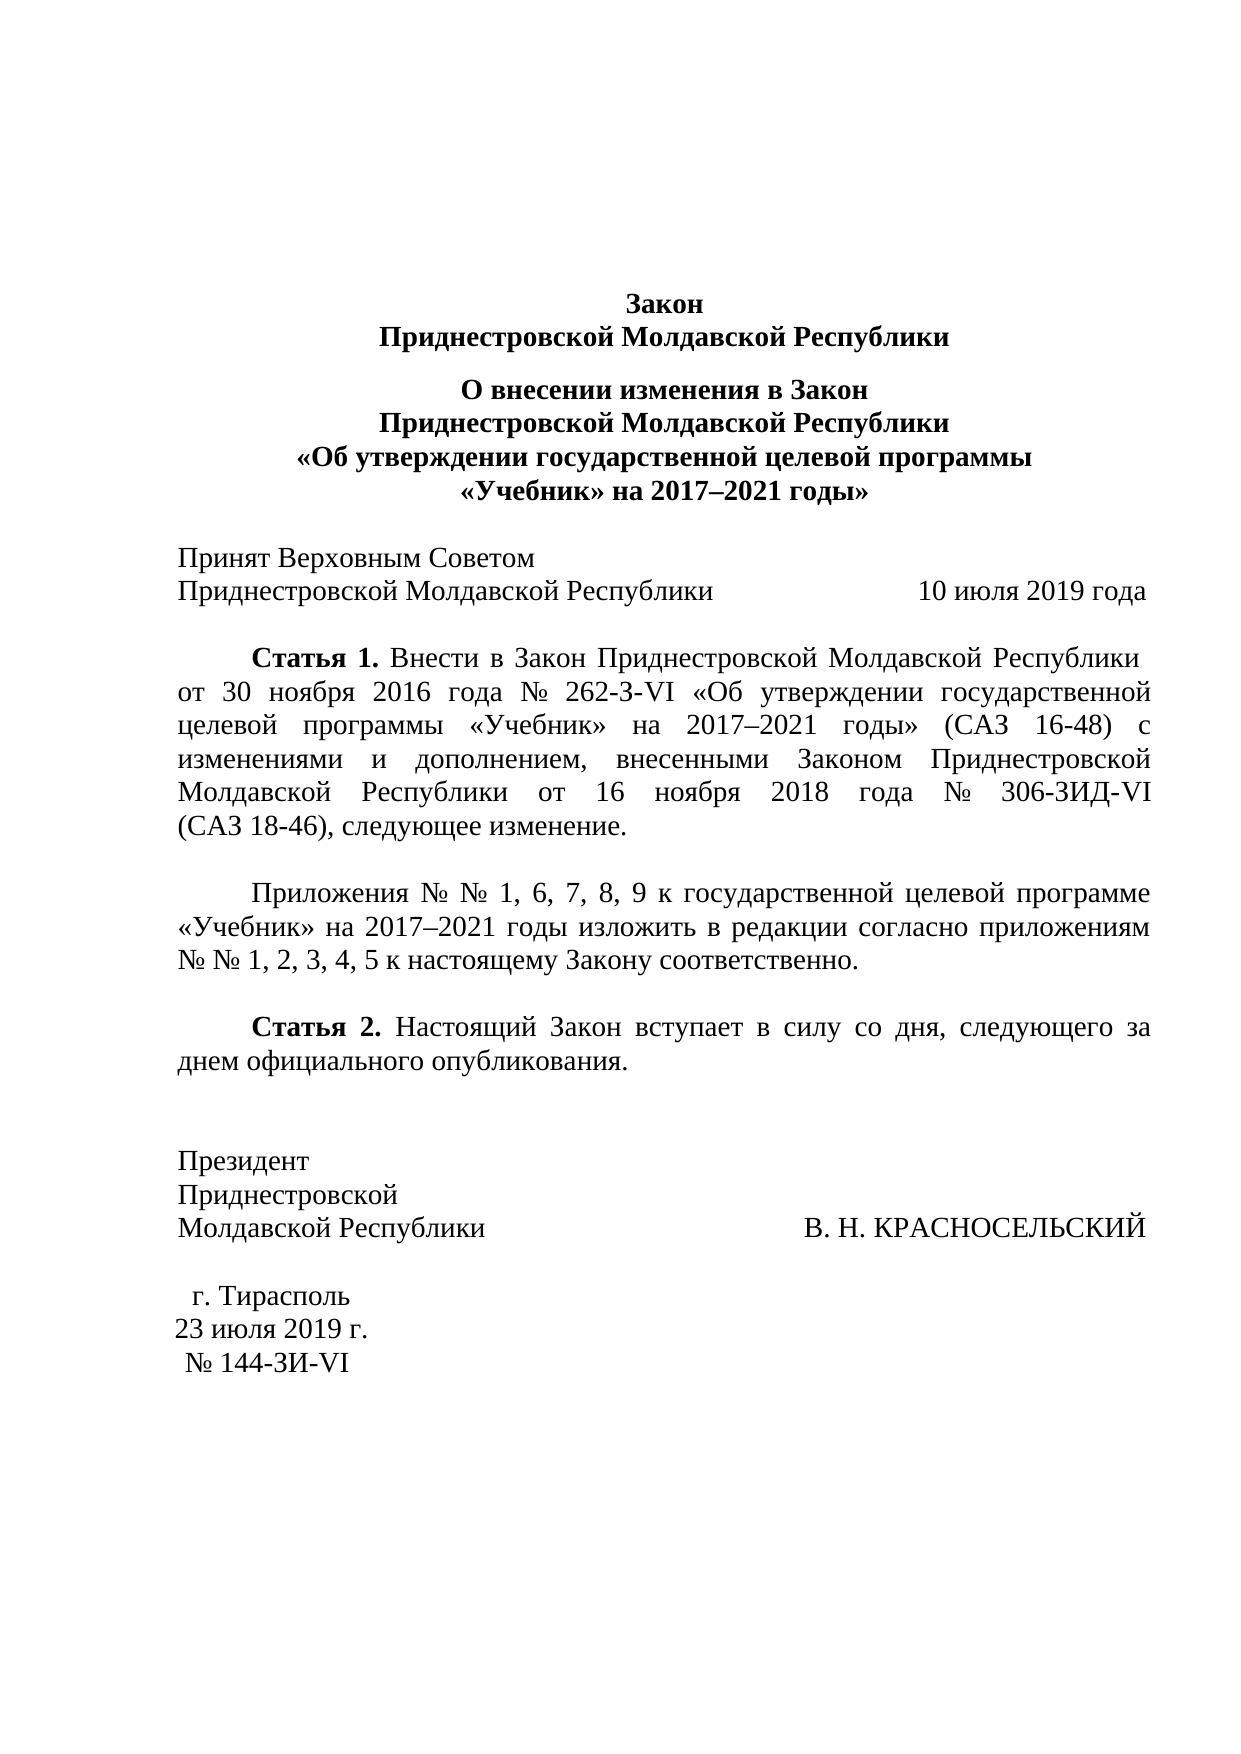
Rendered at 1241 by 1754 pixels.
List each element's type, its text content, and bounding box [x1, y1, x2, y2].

text Приложения № № 1, 6, 7, 8, 9 к государственной целевой программе «Учебник» на 2017–2021 годы изложить в редакции согласно приложениям № № 1, 2, 3, 4, 5 к настоящему Закону соответственно. [177, 875, 1152, 976]
text г. Тирасполь [177, 1278, 1152, 1311]
text Приднестровской Молдавской Республики 10 июля 2019 года [177, 573, 1152, 607]
text «Учебник» на 2017–2021 годы» [177, 473, 1152, 506]
text № 144-ЗИ-VI [177, 1345, 1152, 1378]
text Статья 1. Внести в Закон Приднестровской Молдавской Республики от 30 ноября 2016 года № 262-З-VI «Об утверждении государственной целевой программы «Учебник» на 2017–2021 годы» (САЗ 16-48) с изменениями и дополнением, внесенными Законом Приднестровской Молдавской Республики от 16 ноября 2018 года № 306-ЗИД-VI (САЗ 18-46), следующее изменение. [177, 640, 1152, 842]
text Закон [177, 286, 1152, 319]
text «Об утверждении государственной целевой программы [177, 439, 1152, 473]
text Приднестровской Молдавской Республики [177, 319, 1152, 353]
text Молдавской Республики В. Н. КРАСНОСЕЛЬСКИЙ [177, 1211, 1152, 1244]
text О внесении изменения в Закон [177, 372, 1152, 406]
text Приднестровской [177, 1177, 1152, 1211]
text 23 июля 2019 г. [174, 1311, 1152, 1345]
text Президент [177, 1143, 1152, 1177]
text Статья 2. Настоящий Закон вступает в силу со дня, следующего за днем официального опубликования. [177, 1009, 1152, 1076]
text Принят Верховным Советом [177, 540, 1152, 573]
text Приднестровской Молдавской Республики [177, 406, 1152, 439]
